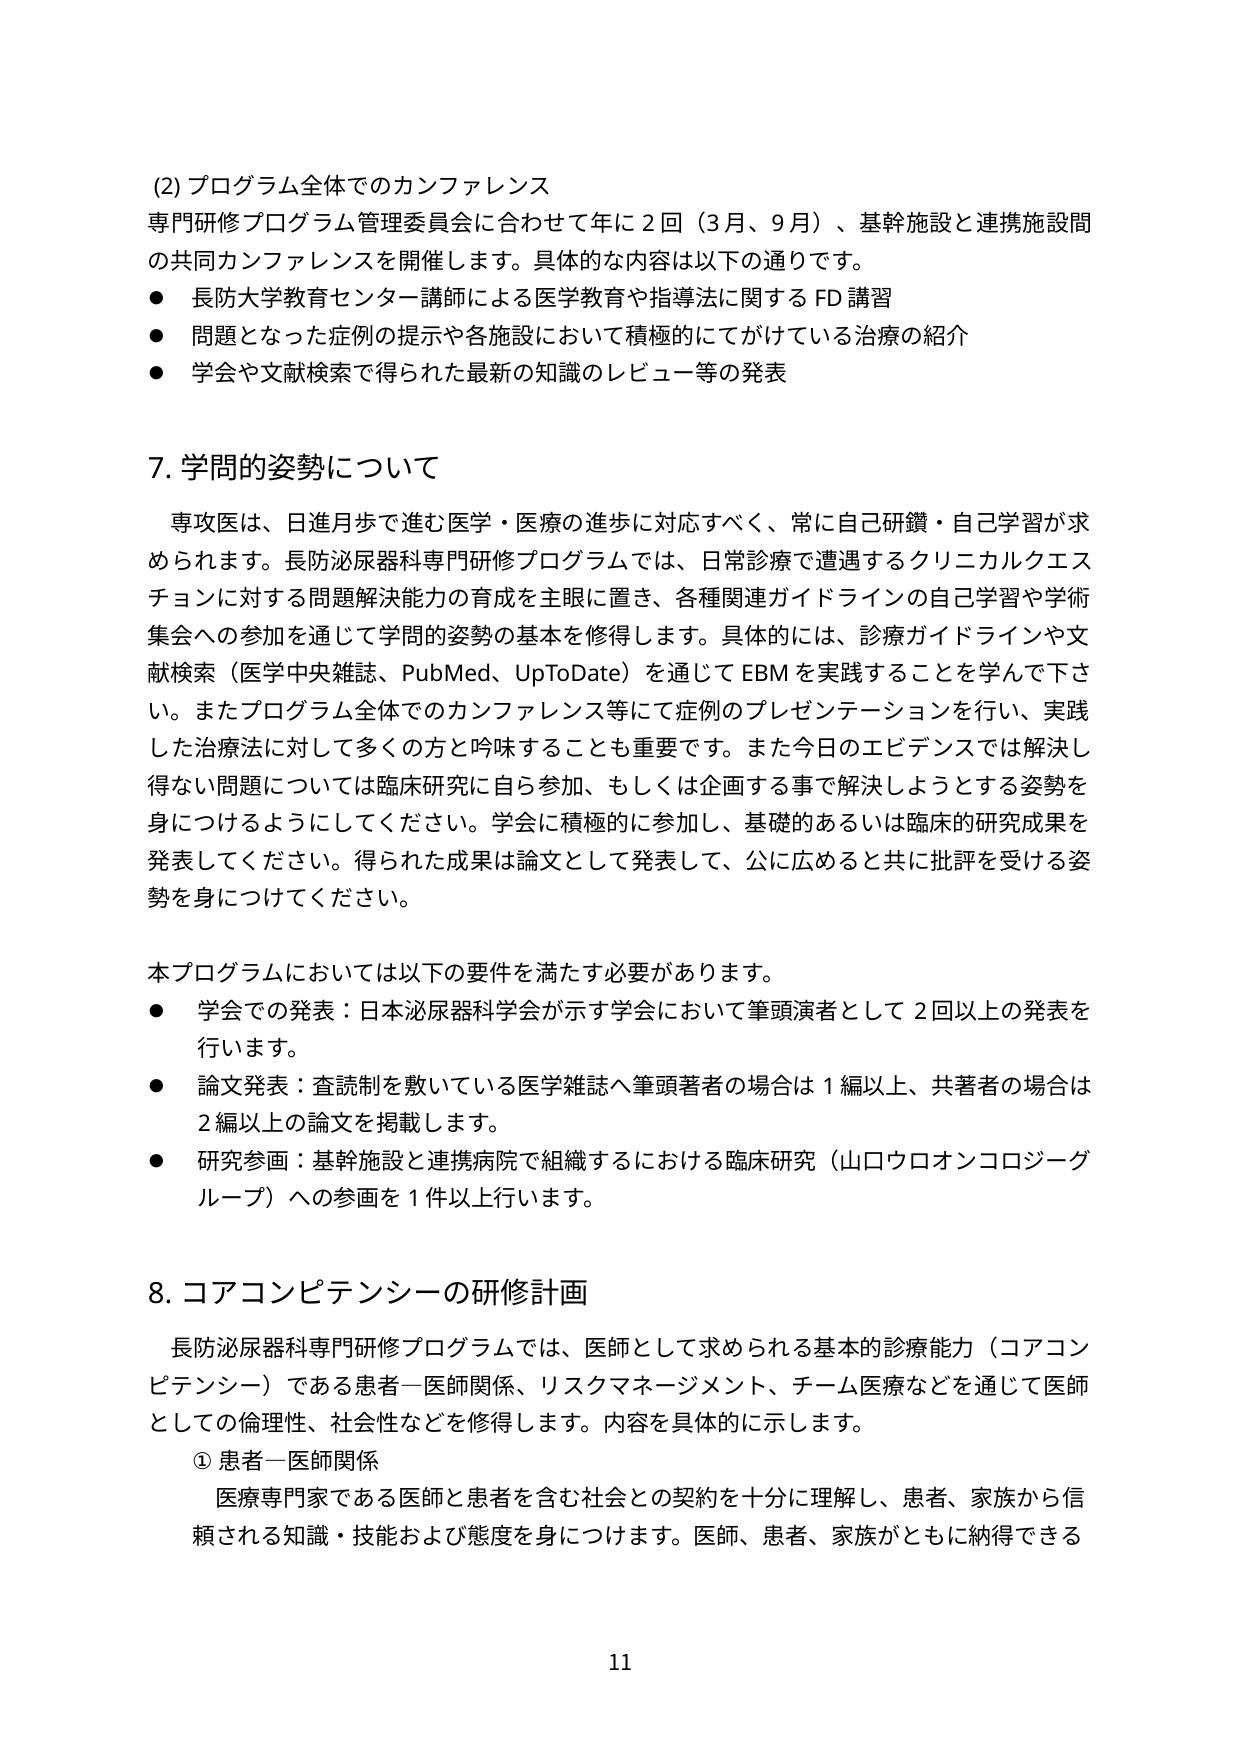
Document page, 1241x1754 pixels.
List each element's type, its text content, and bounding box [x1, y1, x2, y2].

text 本プログラムにおいては以下の要件を満たす必要があります。 [148, 953, 1092, 991]
list 長防大学教育センター講師による医学教育や指導法に関するFD講習 [148, 278, 1092, 316]
list 学会や文献検索で得られた最新の知識のレビュー等の発表 [148, 353, 1092, 391]
text 7. 学問的姿勢について [148, 428, 1092, 503]
text 専門研修プ口グラム管理委員会に合わせて年に2回（3月、9月）、基幹施設と連携施設間の共同カンファレンスを開催します。具体的な内容は以下の通りです。 [148, 203, 1092, 278]
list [192, 1478, 1092, 1553]
list 研究参画：基幹施設と連携病院で組織するにおける臨床研究（山口ウロオンコロジーグループ）への参画を1件以上行います。 [148, 1141, 1092, 1216]
list ① 患者—医師関係 [192, 1441, 1092, 1478]
text 専攻医は、日進月歩で進む医学・医療の進歩に対応すべく、常に自己研鑽・自己学習が求められます。長防泌尿器科専門研修プログラムでは、日常診療で遭遇するクリニカルクエスチョンに対する問題解決能力の育成を主眼に置き、各種関連ガイドラインの自己学習や学術集会への参加を通じて学問的姿勢の基本を修得します。具体的には、診療ガイドラインや文献検索（医学中央雑誌、PubMed、UpToDate）を通じてEBMを実践することを学んで下さい。またプログラム全体でのカンファレンス等にて症例のプレゼンテーションを行い、実践した治療法に対して多くの方と吟味することも重要です。また今日のエビデンスでは解決し得ない問題については臨床研究に自ら参加、もしくは企画する事で解決しようとする姿勢を身につけるようにしてください。学会に積極的に参加し、基礎的あるいは臨床的研究成果を発表してください。得られた成果は論文として発表して、公に広めると共に批評を受ける姿勢を身につけてください。 [148, 503, 1092, 916]
text (2) プログラム全体でのカンファレンス [148, 166, 1092, 203]
text 長防泌尿器科専門研修プログラムでは、医師として求められる基本的診療能力（コアコンピテンシー）である患者—医師関係、リスクマネージメント、チーム医療などを通じて医師としての倫理性、社会性などを修得します。内容を具体的に示します。 [148, 1328, 1092, 1441]
text 8. コアコンピテンシーの研修計画 [148, 1253, 1092, 1328]
list 論文発表：査読制を敷いている医学雑誌へ筆頭著者の場合は1編以上、共著者の場合は2編以上の論文を掲載します。 [148, 1066, 1092, 1141]
list 問題となった症例の提示や各施設において積極的にてがけている治療の紹介 [148, 316, 1092, 353]
list 学会での発表：日本泌尿器科学会が示す学会において筆頭演者として2回以上の発表を行います。 [148, 991, 1092, 1066]
